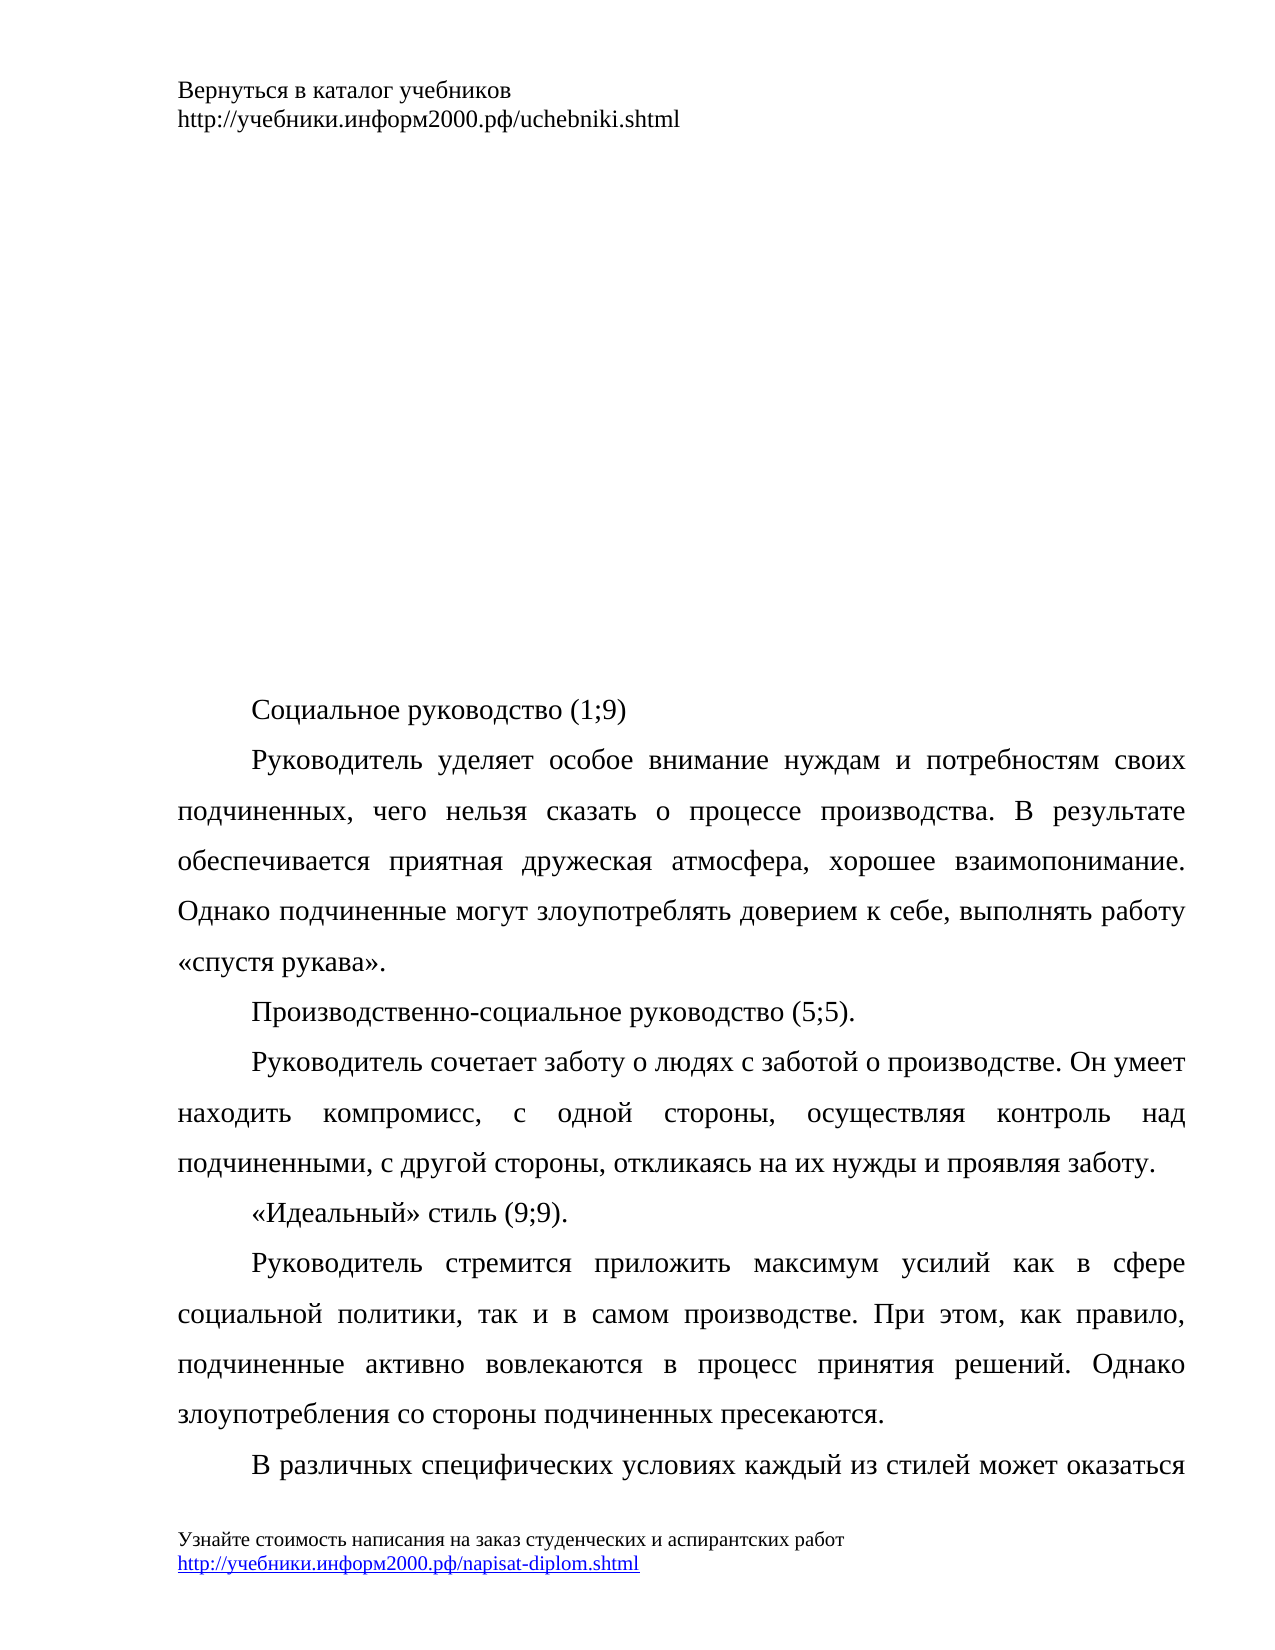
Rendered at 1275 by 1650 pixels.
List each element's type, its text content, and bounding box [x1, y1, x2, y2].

text Социальное руководство (1;9) [177, 692, 1186, 726]
text Руководитель сочетает заботу о людях с заботой о производстве. Он умеет находить компромисс, с одной стороны, осуществляя контроль над подчиненными, с другой стороны, откликаясь на их нужды и проявляя заботу. [177, 1044, 1186, 1178]
text Руководитель уделяет особое внимание нуждам и потребностям своих подчиненных, чего нельзя сказать о процессе производства. В результате обеспечивается приятная дружеская атмосфера, хорошее взаимопонимание. Однако подчиненные могут злоупотреблять доверием к себе, выполнять работу «спустя рукава». [177, 742, 1186, 977]
text Руководитель стремится приложить максимум усилий как в сфере социальной политики, так и в самом производстве. При этом, как правило, подчиненные активно вовлекаются в процесс принятия решений. Однако злоупотребления со стороны подчиненных пресекаются. [177, 1246, 1186, 1430]
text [177, 1447, 1186, 1480]
text «Идеальный» стиль (9;9). [177, 1195, 1186, 1229]
text Производственно-социальное руководство (5;5). [177, 994, 1186, 1028]
